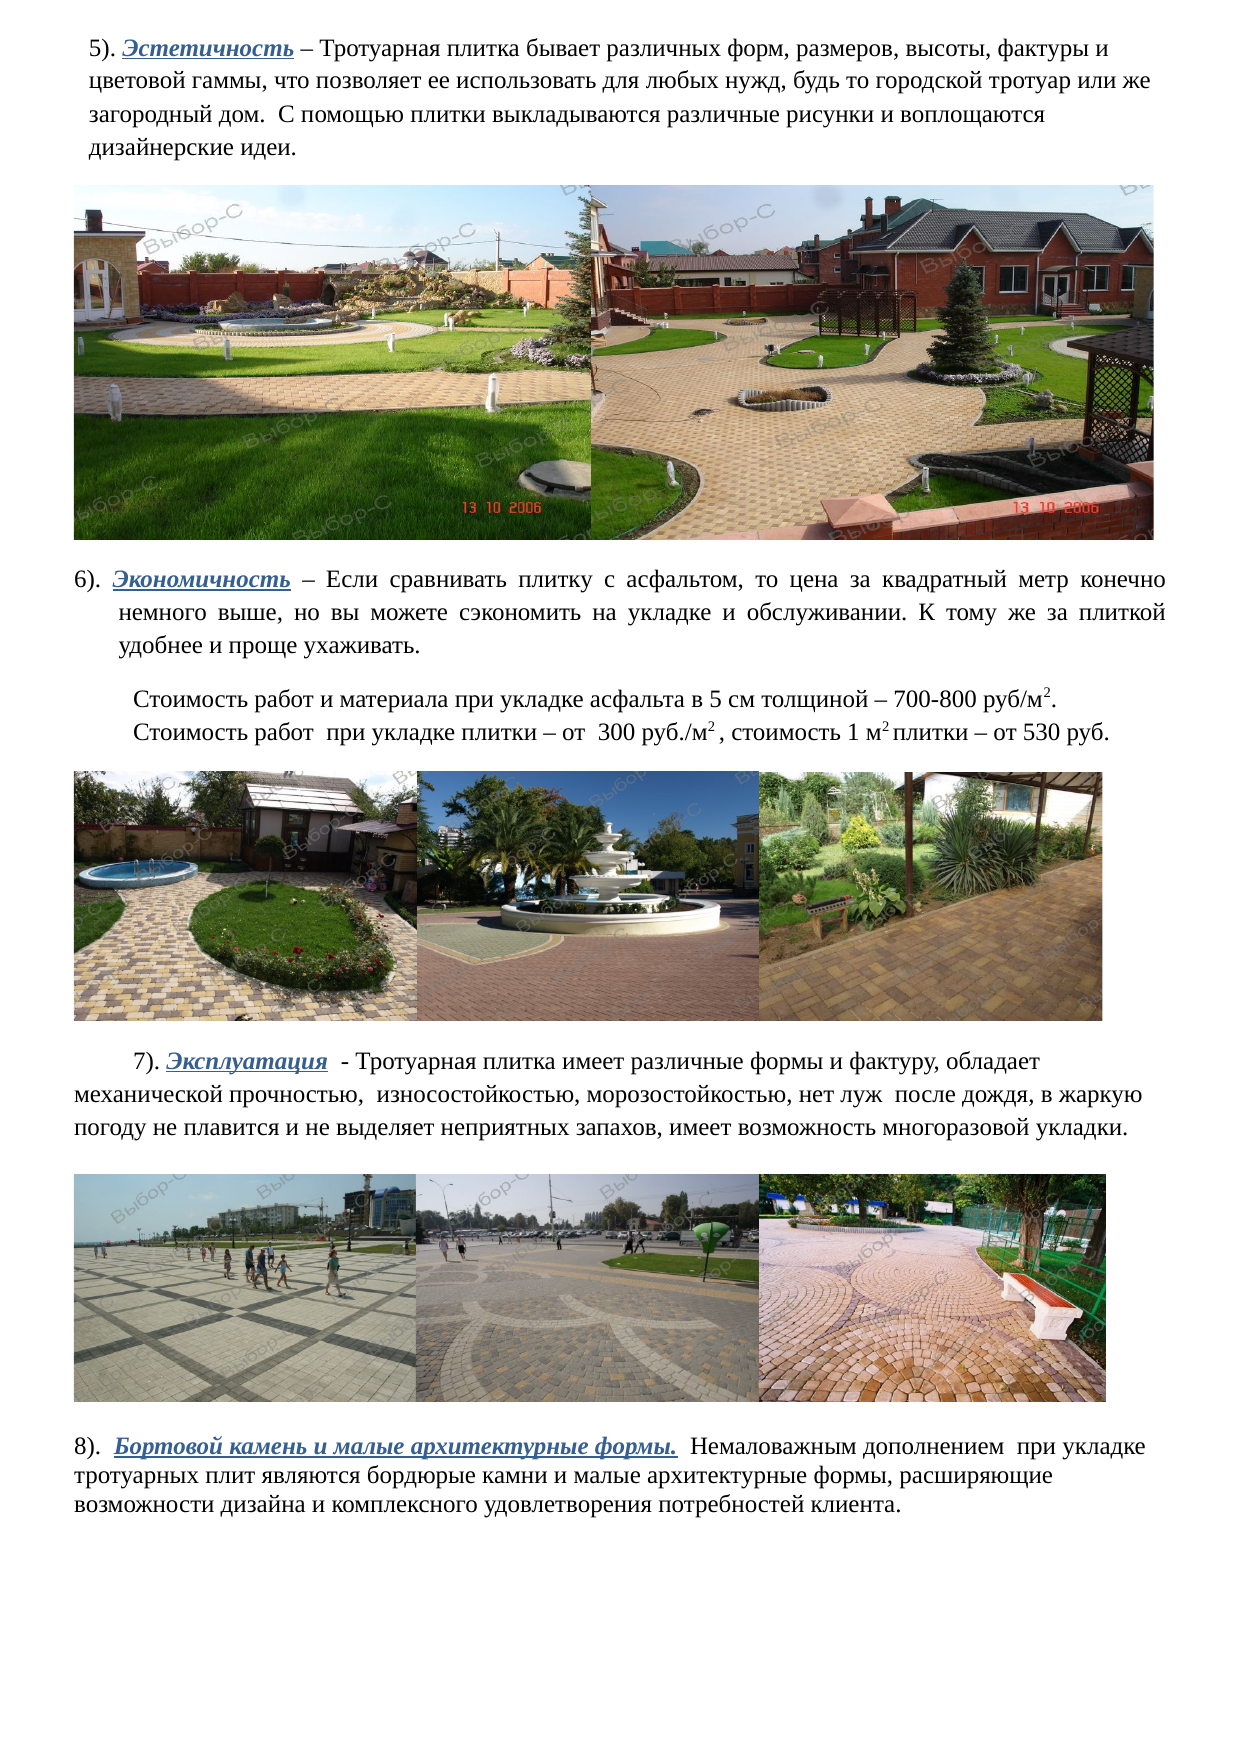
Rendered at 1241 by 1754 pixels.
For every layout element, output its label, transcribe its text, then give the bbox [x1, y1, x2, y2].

picture [73, 771, 1103, 1021]
text Стоимость работ и материала при укладке асфальта в 5 см толщиной – 700-800 руб/м2. Стоимость работ при укладке плитки – от 300 руб./м2 , стоимость 1 м2 плитки – от 530 руб. [133, 684, 1167, 746]
text 8). Бортовой камень и малые архитектурные формы. Немаловажным дополнением при укладке тротуарных плит являются бордюрые камни и малые архитектурные формы, расширяющие возможности дизайна и комплексного удовлетворения потребностей клиента. [74, 1431, 1167, 1517]
text 7). Эксплуатация - Тротуарная плитка имеет различные формы и фактуру, обладает механической прочностью, износостойкостью, морозостойкостью, нет луж после дождя, в жаркую погоду не плавится и не выделяет неприятных запахов, имеет возможность многоразовой укладки. [74, 1046, 1167, 1141]
picture [73, 185, 1154, 540]
text 6). Экономичность – Если сравнивать плитку с асфальтом, то цена за квадратный метр конечно немного выше, но вы можете сэкономить на укладке и обслуживании. К тому же за плиткой удобнее и проще ухаживать. [74, 564, 1167, 659]
text 5). Эстетичность – Тротуарная плитка бывает различных форм, размеров, высоты, фактуры и цветовой гаммы, что позволяет ее использовать для любых нужд, будь то городской тротуар или же загородный дом. С помощью плитки выкладываются различные рисунки и воплощаются дизайнерские идеи. [89, 33, 1167, 160]
picture [73, 1174, 1106, 1402]
